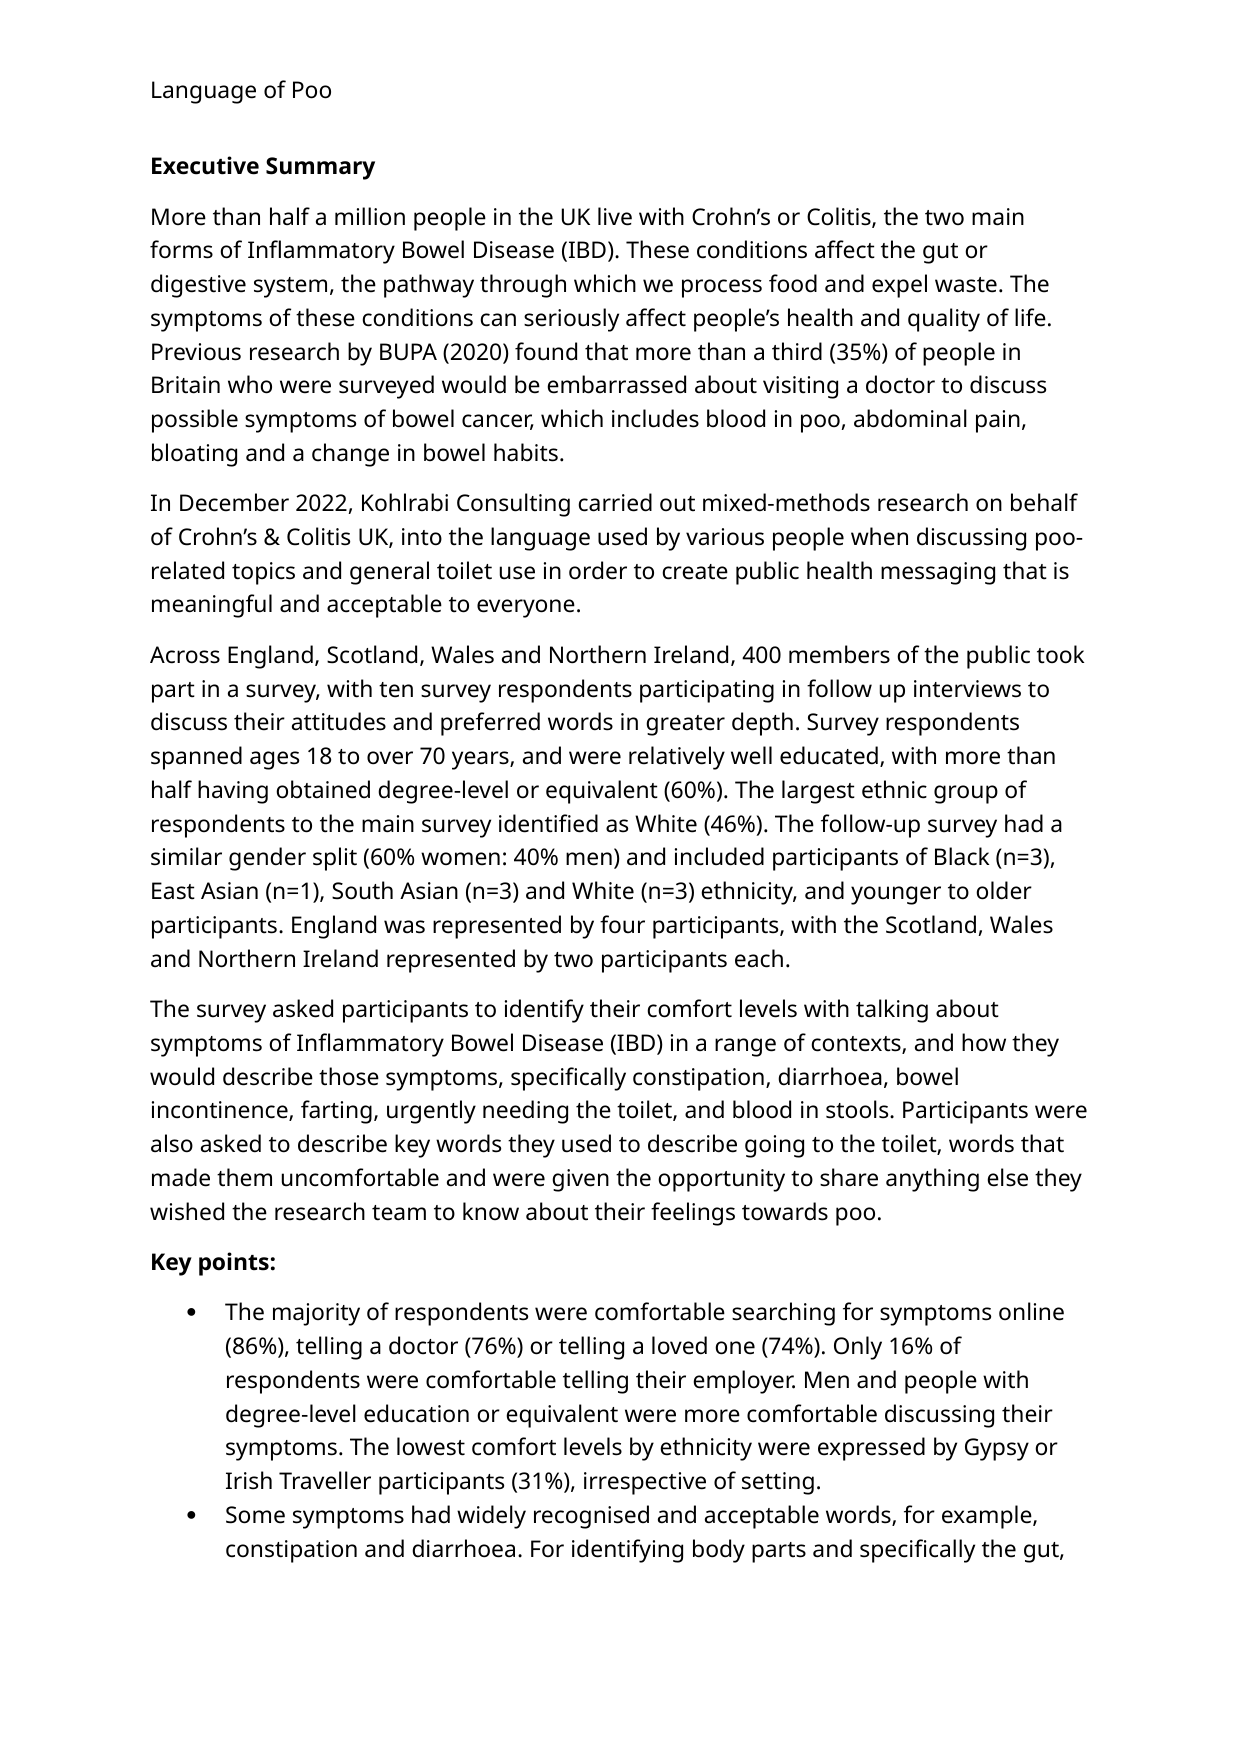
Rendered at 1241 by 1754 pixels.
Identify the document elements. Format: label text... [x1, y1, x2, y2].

text Across England, Scotland, Wales and Northern Ireland, 400 members of the public took part in a survey, with ten survey respondents participating in follow up interviews to discuss their attitudes and preferred words in greater depth. Survey respondents spanned ages 18 to over 70 years, and were relatively well educated, with more than half having obtained degree-level or equivalent (60%). The largest ethnic group of respondents to the main survey identified as White (46%). The follow-up survey had a similar gender split (60% women: 40% men) and included participants of Black (n=3), East Asian (n=1), South Asian (n=3) and White (n=3) ethnicity, and younger to older participants. England was represented by four participants, with the Scotland, Wales and Northern Ireland represented by two participants each. [150, 639, 1090, 974]
text The survey asked participants to identify their comfort levels with talking about symptoms of Inflammatory Bowel Disease (IBD) in a range of contexts, and how they would describe those symptoms, specifically constipation, diarrhoea, bowel incontinence, farting, urgently needing the toilet, and blood in stools. Participants were also asked to describe key words they used to describe going to the toilet, words that made them uncomfortable and were given the opportunity to share anything else they wished the research team to know about their feelings towards poo. [150, 993, 1090, 1227]
text More than half a million people in the UK live with Crohn’s or Colitis, the two main forms of Inflammatory Bowel Disease (IBD). These conditions affect the gut or digestive system, the pathway through which we process food and expel waste. The symptoms of these conditions can seriously affect people’s health and quality of life. Previous research by BUPA (2020) found that more than a third (35%) of people in Britain who were surveyed would be embarrassed about visiting a doctor to discuss possible symptoms of bowel cancer, which includes blood in poo, abdominal pain, bloating and a change in bowel habits. [150, 200, 1090, 468]
list The majority of respondents were comfortable searching for symptoms online (86%), telling a doctor (76%) or telling a loved one (74%). Only 16% of respondents were comfortable telling their employer. Men and people with degree-level education or equivalent were more comfortable discussing their symptoms. The lowest comfort levels by ethnicity were expressed by Gypsy or Irish Traveller participants (31%), irrespective of setting. [187, 1296, 1090, 1496]
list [187, 1499, 1090, 1564]
text Executive Summary [150, 150, 1090, 181]
text Key points: [150, 1246, 1090, 1277]
text In December 2022, Kohlrabi Consulting carried out mixed-methods research on behalf of Crohn’s & Colitis UK, into the language used by various people when discussing poo-related topics and general toilet use in order to create public health messaging that is meaningful and acceptable to everyone. [150, 487, 1090, 619]
